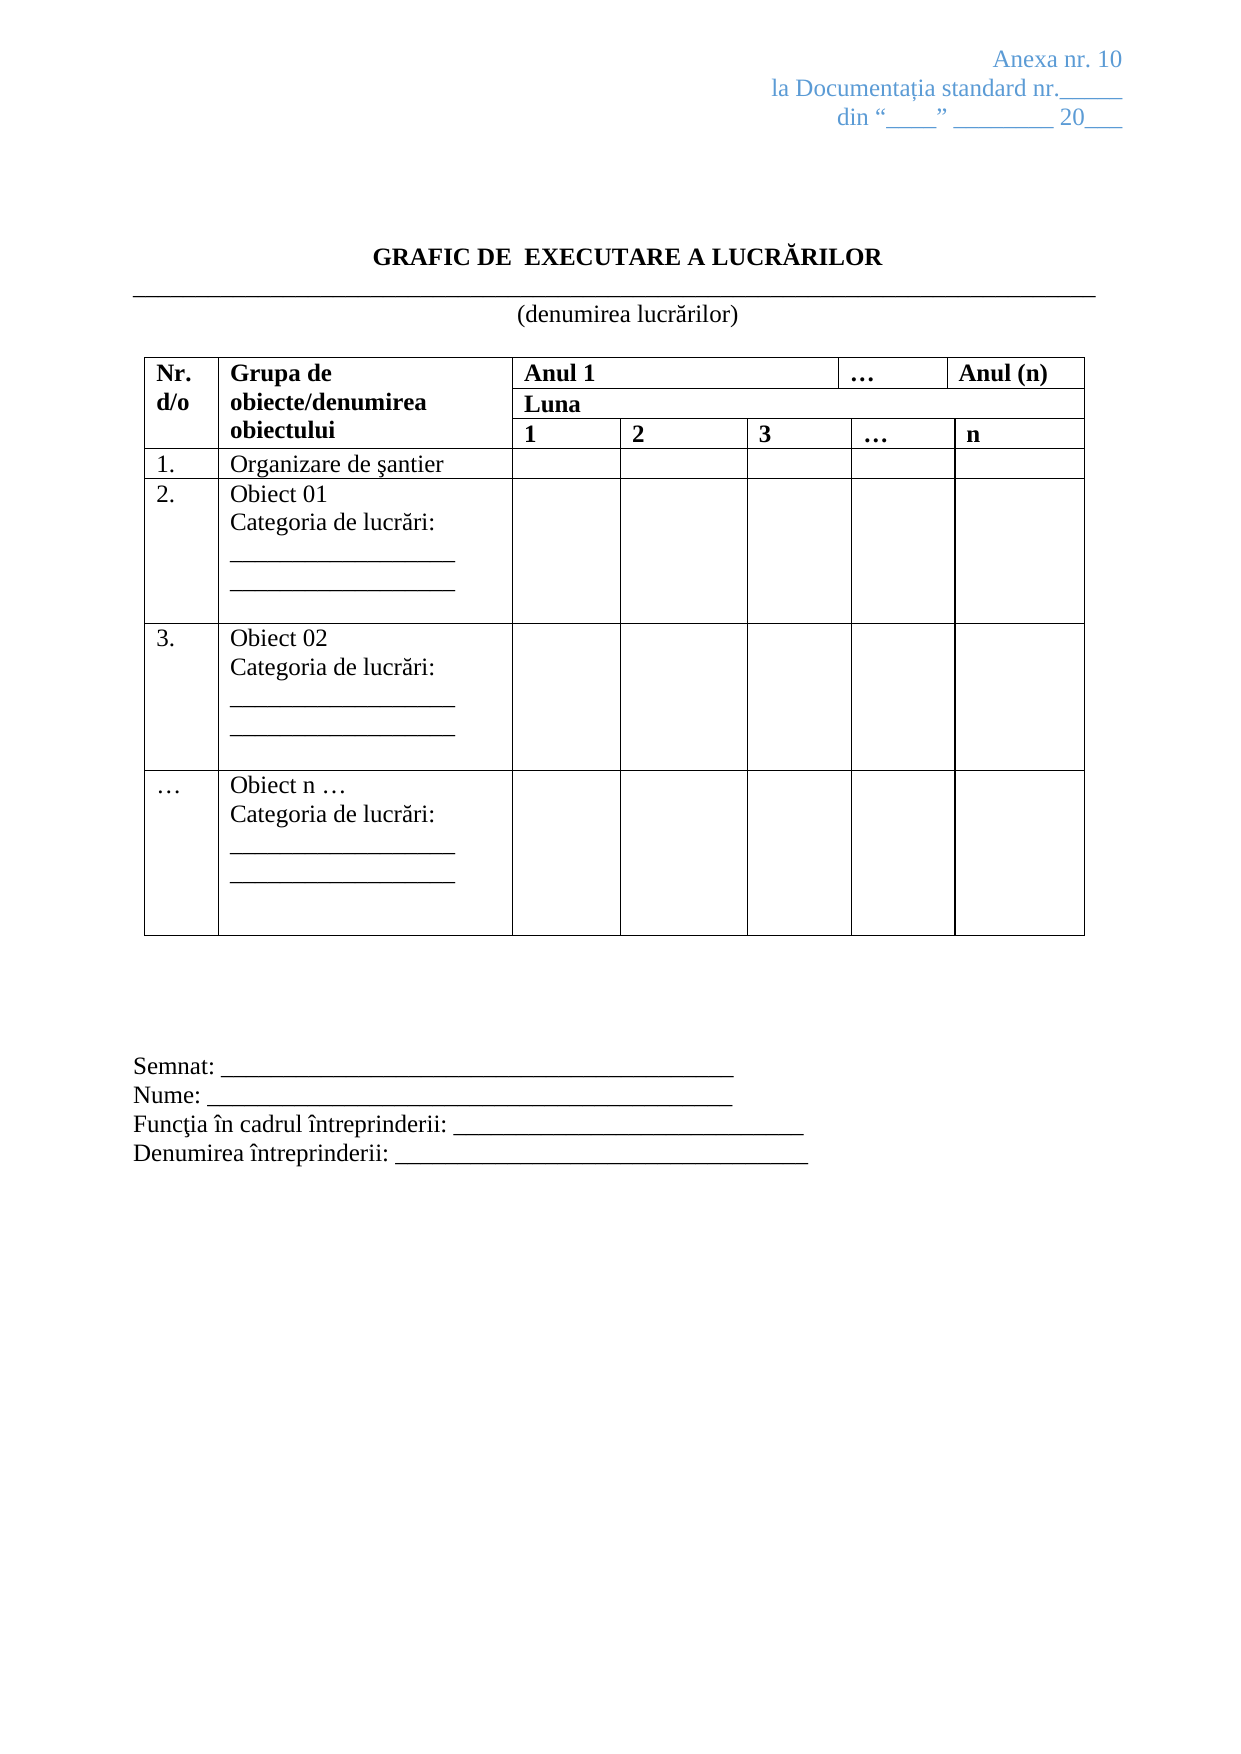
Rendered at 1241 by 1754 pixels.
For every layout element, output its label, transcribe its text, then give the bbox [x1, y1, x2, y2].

text Anexa nr. 10 [133, 44, 1122, 73]
table_cell n [956, 419, 1084, 448]
text Funcţia în cadrul întreprinderii: ____________________________ [133, 1109, 1122, 1138]
table_cell [956, 479, 1084, 622]
text Semnat: _________________________________________ [133, 1051, 1122, 1080]
table_header Grupa de obiecte/denumirea obiectului [219, 358, 512, 448]
table_cell [513, 449, 620, 478]
table_cell [956, 624, 1084, 769]
table_cell Luna [513, 389, 1084, 418]
table_cell Obiect 01 Categoria de lucrări: __________________ __________________ [219, 479, 512, 622]
table_header … [839, 358, 947, 388]
table_cell [748, 479, 851, 622]
table_cell 2 [621, 419, 747, 448]
table_cell [748, 624, 851, 769]
table_cell [748, 771, 851, 935]
table_cell 1. [145, 449, 218, 478]
table_cell [621, 771, 747, 935]
table_cell Organizare de şantier [219, 449, 512, 478]
table_cell 3. [145, 624, 218, 769]
table_cell [621, 479, 747, 622]
table_cell [621, 624, 747, 769]
table_cell 2. [145, 479, 218, 622]
table_cell … [852, 419, 954, 448]
table_cell [748, 449, 851, 478]
table_cell [513, 479, 620, 622]
table_cell [852, 479, 954, 622]
text la Documentația standard nr._____ [133, 73, 1122, 102]
text GRAFIC DE EXECUTARE A LUCRĂRILOR [133, 242, 1122, 271]
table_cell [513, 624, 620, 769]
table_header Anul 1 [513, 358, 838, 388]
text Denumirea întreprinderii: _________________________________ [133, 1138, 1122, 1166]
table_cell [852, 449, 954, 478]
text _____________________________________________________________________________ [133, 271, 1122, 299]
text (denumirea lucrărilor) [133, 299, 1122, 328]
table_header Anul (n) [948, 358, 1084, 388]
table_cell Obiect 02 Categoria de lucrări: __________________ __________________ [219, 624, 512, 769]
text din “____” ________ 20___ [133, 102, 1122, 131]
table_cell [621, 449, 747, 478]
table_cell 3 [748, 419, 851, 448]
table_cell … [145, 771, 218, 935]
table_cell [852, 771, 954, 935]
table_cell Obiect n … Categoria de lucrări: __________________ __________________ [219, 771, 512, 935]
table_cell [956, 771, 1084, 935]
table_cell [852, 624, 954, 769]
table_cell 1 [513, 419, 620, 448]
table_header Nr. d/o [145, 358, 218, 448]
table_cell [513, 771, 620, 935]
table_cell [956, 449, 1084, 478]
text Nume: __________________________________________ [133, 1080, 1122, 1109]
